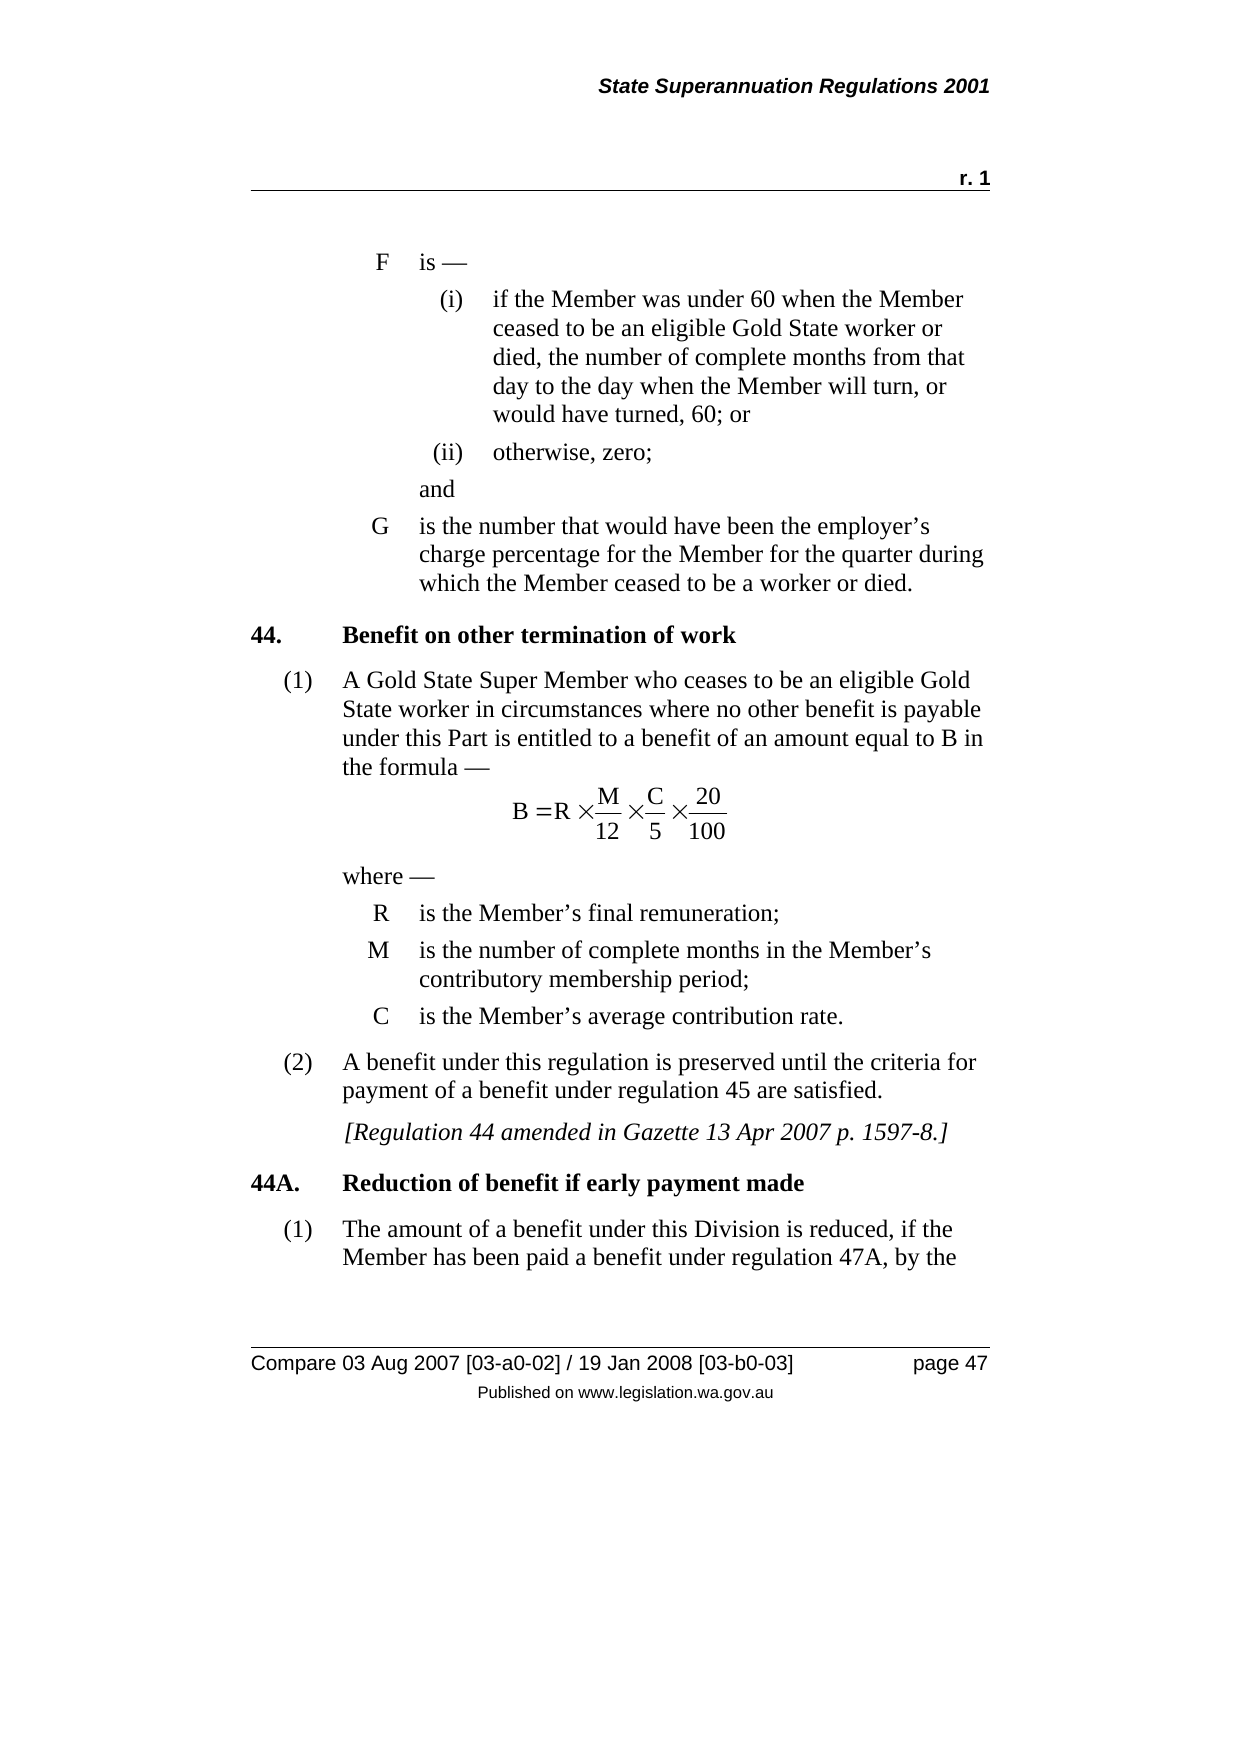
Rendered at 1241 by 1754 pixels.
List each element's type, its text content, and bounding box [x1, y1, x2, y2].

text M is the number of complete months in the Member’s contributory membership period; [251, 935, 990, 993]
text (ii) otherwise, zero; [251, 437, 990, 465]
text F is — [251, 247, 990, 276]
text C is the Member’s average contribution rate. [251, 1001, 990, 1030]
text where — [251, 861, 990, 890]
subtitle 44. Benefit on other termination of work [251, 620, 990, 649]
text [251, 1214, 990, 1271]
text and [251, 474, 990, 502]
subtitle 44A. Reduction of benefit if early payment made [251, 1168, 990, 1197]
text (i) if the Member was under 60 when the Member ceased to be an eligible Gold State worker or died, the number of complete months from that day to the day when the Member will turn, or would have turned, 60; or [251, 284, 990, 428]
text (2) A benefit under this regulation is preserved until the criteria for payment of a benefit under regulation 45 are satisfied. [251, 1047, 990, 1104]
text R is the Member’s final remuneration; [251, 898, 990, 927]
text [Regulation 44 amended in Gazette 13 Apr 2007 p. 1597-8.] [251, 1117, 990, 1145]
text (1) A Gold State Super Member who ceases to be an eligible Gold State worker in circumstances where no other benefit is payable under this Part is entitled to a benefit of an amount equal to B in the formula — [251, 665, 990, 780]
text G is the number that would have been the employer’s charge percentage for the Member for the quarter during which the Member ceased to be a worker or died. [251, 511, 990, 597]
